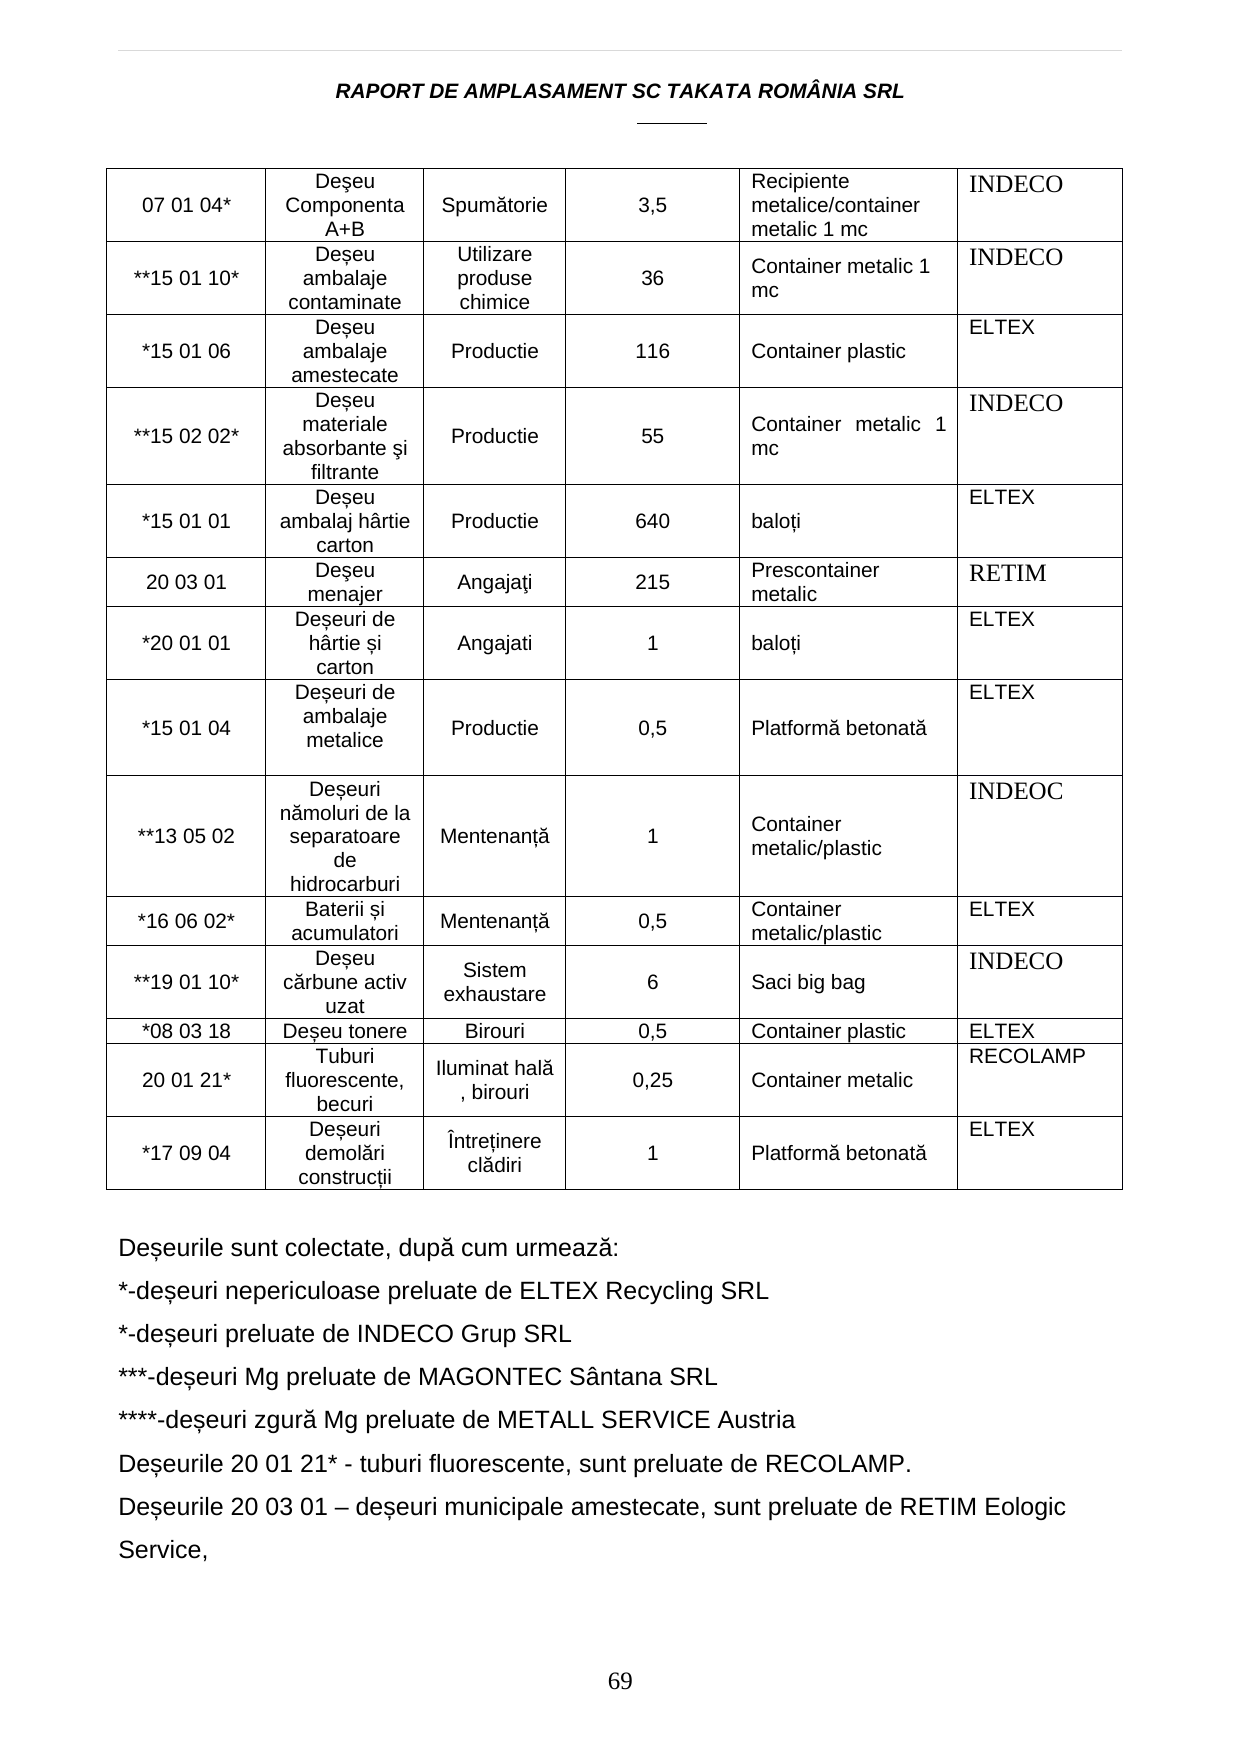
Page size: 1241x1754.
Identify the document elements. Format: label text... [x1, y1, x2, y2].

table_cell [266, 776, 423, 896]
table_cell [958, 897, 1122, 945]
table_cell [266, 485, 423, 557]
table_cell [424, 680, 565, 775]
text Deșeurile sunt colectate, după cum urmează: [118, 1233, 1122, 1262]
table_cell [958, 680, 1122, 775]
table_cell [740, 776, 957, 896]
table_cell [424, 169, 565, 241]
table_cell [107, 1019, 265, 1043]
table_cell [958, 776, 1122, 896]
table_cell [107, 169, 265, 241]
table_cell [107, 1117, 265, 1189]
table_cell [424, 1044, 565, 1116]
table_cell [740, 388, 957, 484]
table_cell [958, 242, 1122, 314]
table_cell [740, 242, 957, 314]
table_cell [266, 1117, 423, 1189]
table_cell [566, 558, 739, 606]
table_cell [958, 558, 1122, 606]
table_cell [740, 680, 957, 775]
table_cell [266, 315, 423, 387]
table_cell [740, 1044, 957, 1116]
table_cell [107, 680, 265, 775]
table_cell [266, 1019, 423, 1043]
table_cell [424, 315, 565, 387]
text ***-deșeuri Mg preluate de MAGONTEC Sântana SRL [118, 1362, 1122, 1391]
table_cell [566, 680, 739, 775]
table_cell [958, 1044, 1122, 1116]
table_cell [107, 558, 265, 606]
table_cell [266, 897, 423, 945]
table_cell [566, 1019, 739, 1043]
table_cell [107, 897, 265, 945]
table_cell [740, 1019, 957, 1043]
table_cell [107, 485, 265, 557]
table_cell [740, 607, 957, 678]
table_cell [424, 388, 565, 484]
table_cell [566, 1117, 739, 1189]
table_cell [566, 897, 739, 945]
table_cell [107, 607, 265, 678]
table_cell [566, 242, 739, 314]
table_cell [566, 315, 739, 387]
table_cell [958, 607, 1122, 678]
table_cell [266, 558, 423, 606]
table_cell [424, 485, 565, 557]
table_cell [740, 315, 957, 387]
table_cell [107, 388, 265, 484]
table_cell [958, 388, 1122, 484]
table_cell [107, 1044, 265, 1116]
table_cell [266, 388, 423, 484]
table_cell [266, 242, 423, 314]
text Deșeurile 20 03 01 – deșeuri municipale amestecate, sunt preluate de RETIM Eologic Service, [118, 1492, 1122, 1564]
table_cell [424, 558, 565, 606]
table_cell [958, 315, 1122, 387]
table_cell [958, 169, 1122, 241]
text Deșeurile 20 01 21* - tuburi fluorescente, sunt preluate de RECOLAMP. [118, 1449, 1122, 1477]
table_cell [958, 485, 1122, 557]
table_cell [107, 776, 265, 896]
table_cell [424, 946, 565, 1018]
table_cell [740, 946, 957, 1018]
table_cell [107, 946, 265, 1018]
text *-deșeuri nepericuloase preluate de ELTEX Recycling SRL [118, 1276, 1122, 1305]
text *-deșeuri preluate de INDECO Grup SRL [118, 1319, 1122, 1348]
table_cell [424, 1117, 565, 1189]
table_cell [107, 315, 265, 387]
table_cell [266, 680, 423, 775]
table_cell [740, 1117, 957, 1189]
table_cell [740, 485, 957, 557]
text ****-deșeuri zgură Mg preluate de METALL SERVICE Austria [118, 1406, 1122, 1434]
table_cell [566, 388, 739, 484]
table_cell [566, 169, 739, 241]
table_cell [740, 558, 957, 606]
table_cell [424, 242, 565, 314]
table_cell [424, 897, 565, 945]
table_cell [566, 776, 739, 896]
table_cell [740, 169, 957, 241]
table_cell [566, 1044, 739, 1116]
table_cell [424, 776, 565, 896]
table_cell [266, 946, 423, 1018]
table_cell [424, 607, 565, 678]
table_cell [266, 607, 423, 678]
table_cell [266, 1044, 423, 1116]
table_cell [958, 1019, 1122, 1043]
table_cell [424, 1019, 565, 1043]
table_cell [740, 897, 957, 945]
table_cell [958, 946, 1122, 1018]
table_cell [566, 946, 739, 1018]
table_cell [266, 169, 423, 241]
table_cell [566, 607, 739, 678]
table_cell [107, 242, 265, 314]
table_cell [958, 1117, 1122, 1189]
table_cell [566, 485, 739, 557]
